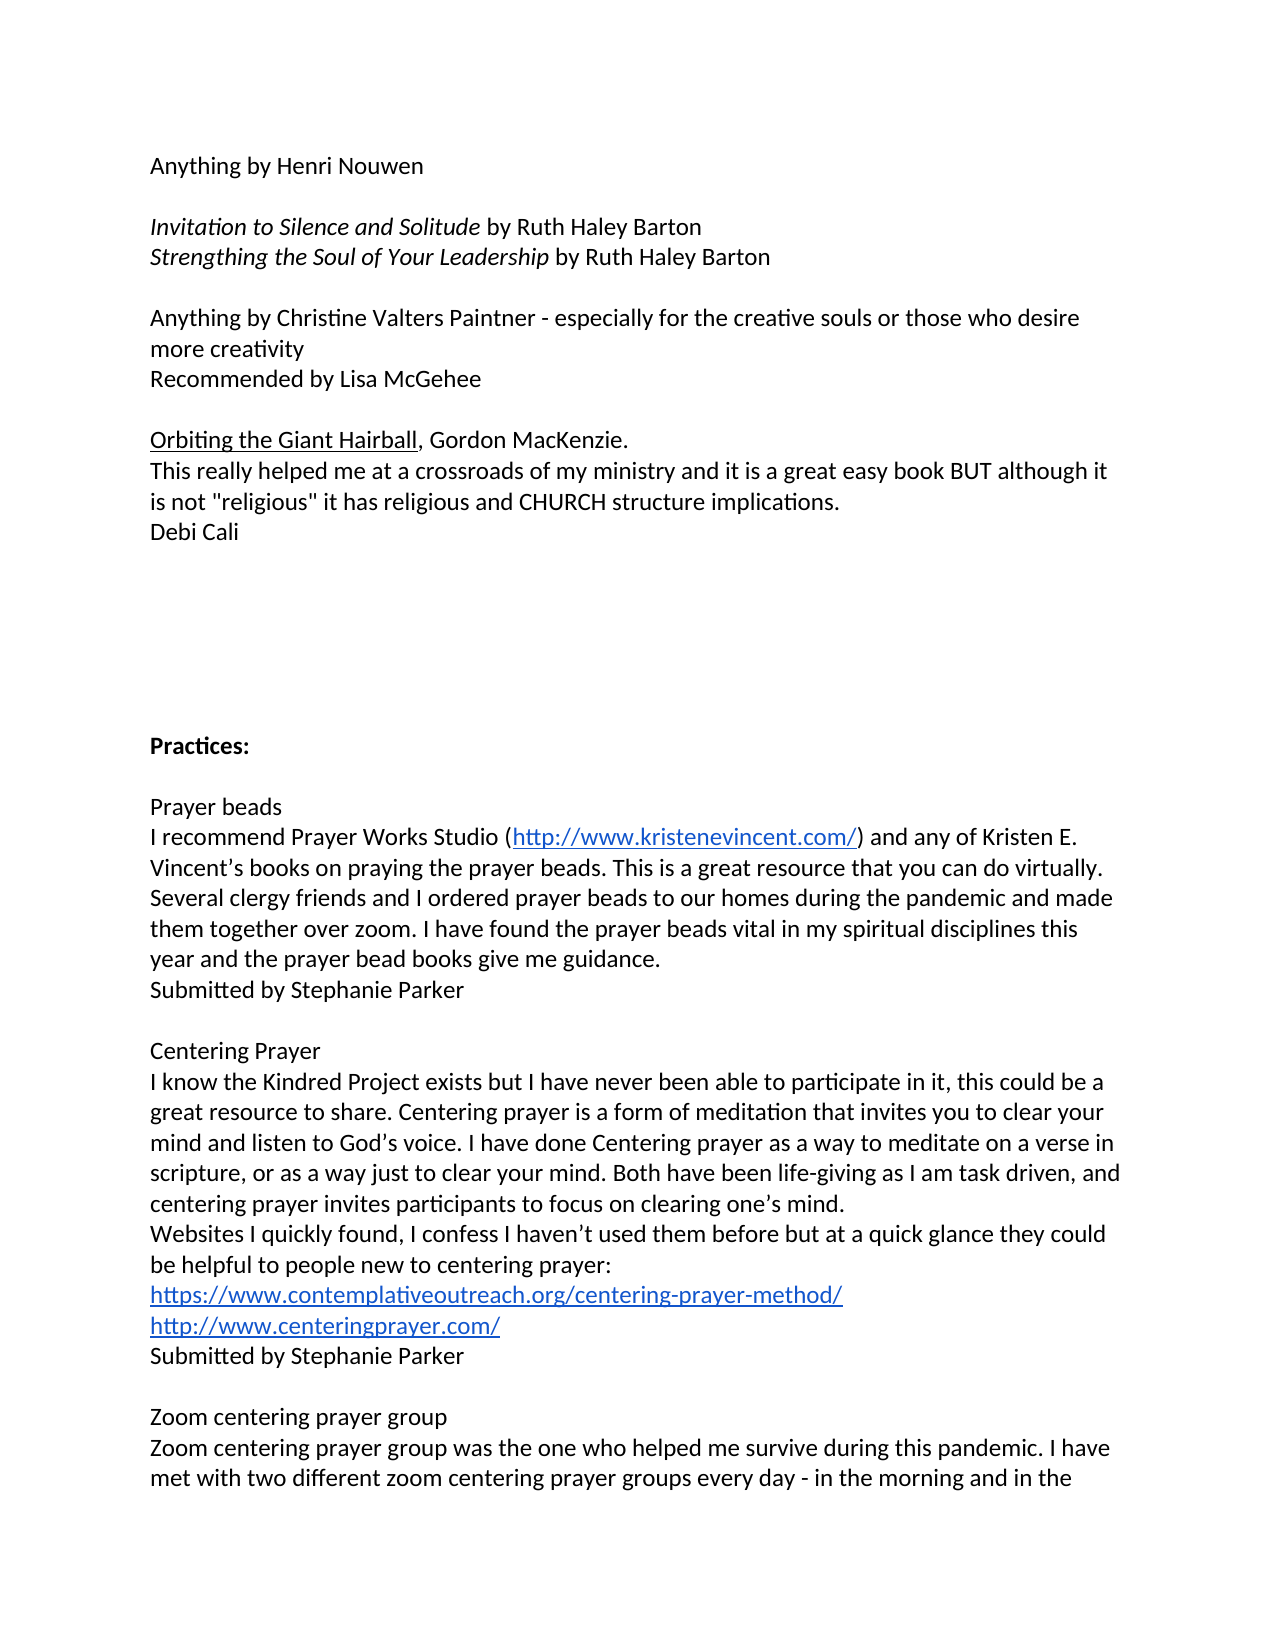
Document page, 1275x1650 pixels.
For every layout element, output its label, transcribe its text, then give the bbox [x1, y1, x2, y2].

text Recommended by Lisa McGehee [150, 364, 1125, 394]
text Orbiting the Giant Hairball, Gordon MacKenzie. [150, 425, 1125, 455]
text Anything by Christine Valters Paintner - especially for the creative souls or those who desire more creativity [150, 303, 1125, 364]
text Invitation to Silence and Solitude by Ruth Haley Barton [150, 211, 1125, 242]
text http://www.centeringprayer.com/ [150, 1310, 1125, 1340]
text Zoom centering prayer group [150, 1401, 1125, 1432]
text Submitted by Stephanie Parker [150, 1340, 1125, 1371]
text Practices: [150, 730, 1125, 760]
text This really helped me at a crossroads of my ministry and it is a great easy book BUT although it is not "religious" it has religious and CHURCH structure implications. [150, 455, 1125, 516]
text Websites I quickly found, I confess I haven’t used them before but at a quick glance they could be helpful to people new to centering prayer: https://www.contemplativeoutreach.org/centering-prayer-method/ [150, 1218, 1125, 1310]
text Centering Prayer [150, 1035, 1125, 1066]
text I recommend Prayer Works Studio (http://www.kristenevincent.com/) and any of Kristen E. Vincent’s books on praying the prayer beads. This is a great resource that you can do virtually. Several clergy friends and I ordered prayer beads to our homes during the pandemic and made them together over zoom. I have found the prayer beads vital in my spiritual disciplines this year and the prayer bead books give me guidance. [150, 821, 1125, 974]
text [150, 1432, 1125, 1493]
text Prayer beads [150, 791, 1125, 821]
text Debi Cali [150, 516, 1125, 547]
text I know the Kindred Project exists but I have never been able to participate in it, this could be a great resource to share. Centering prayer is a form of meditation that invites you to clear your mind and listen to God’s voice. I have done Centering prayer as a way to meditate on a verse in scripture, or as a way just to clear your mind. Both have been life-giving as I am task driven, and centering prayer invites participants to focus on clearing one’s mind. [150, 1066, 1125, 1218]
text Strengthing the Soul of Your Leadership by Ruth Haley Barton [150, 242, 1125, 272]
text Anything by Henri Nouwen [150, 150, 1125, 181]
text Submitted by Stephanie Parker [150, 974, 1125, 1004]
